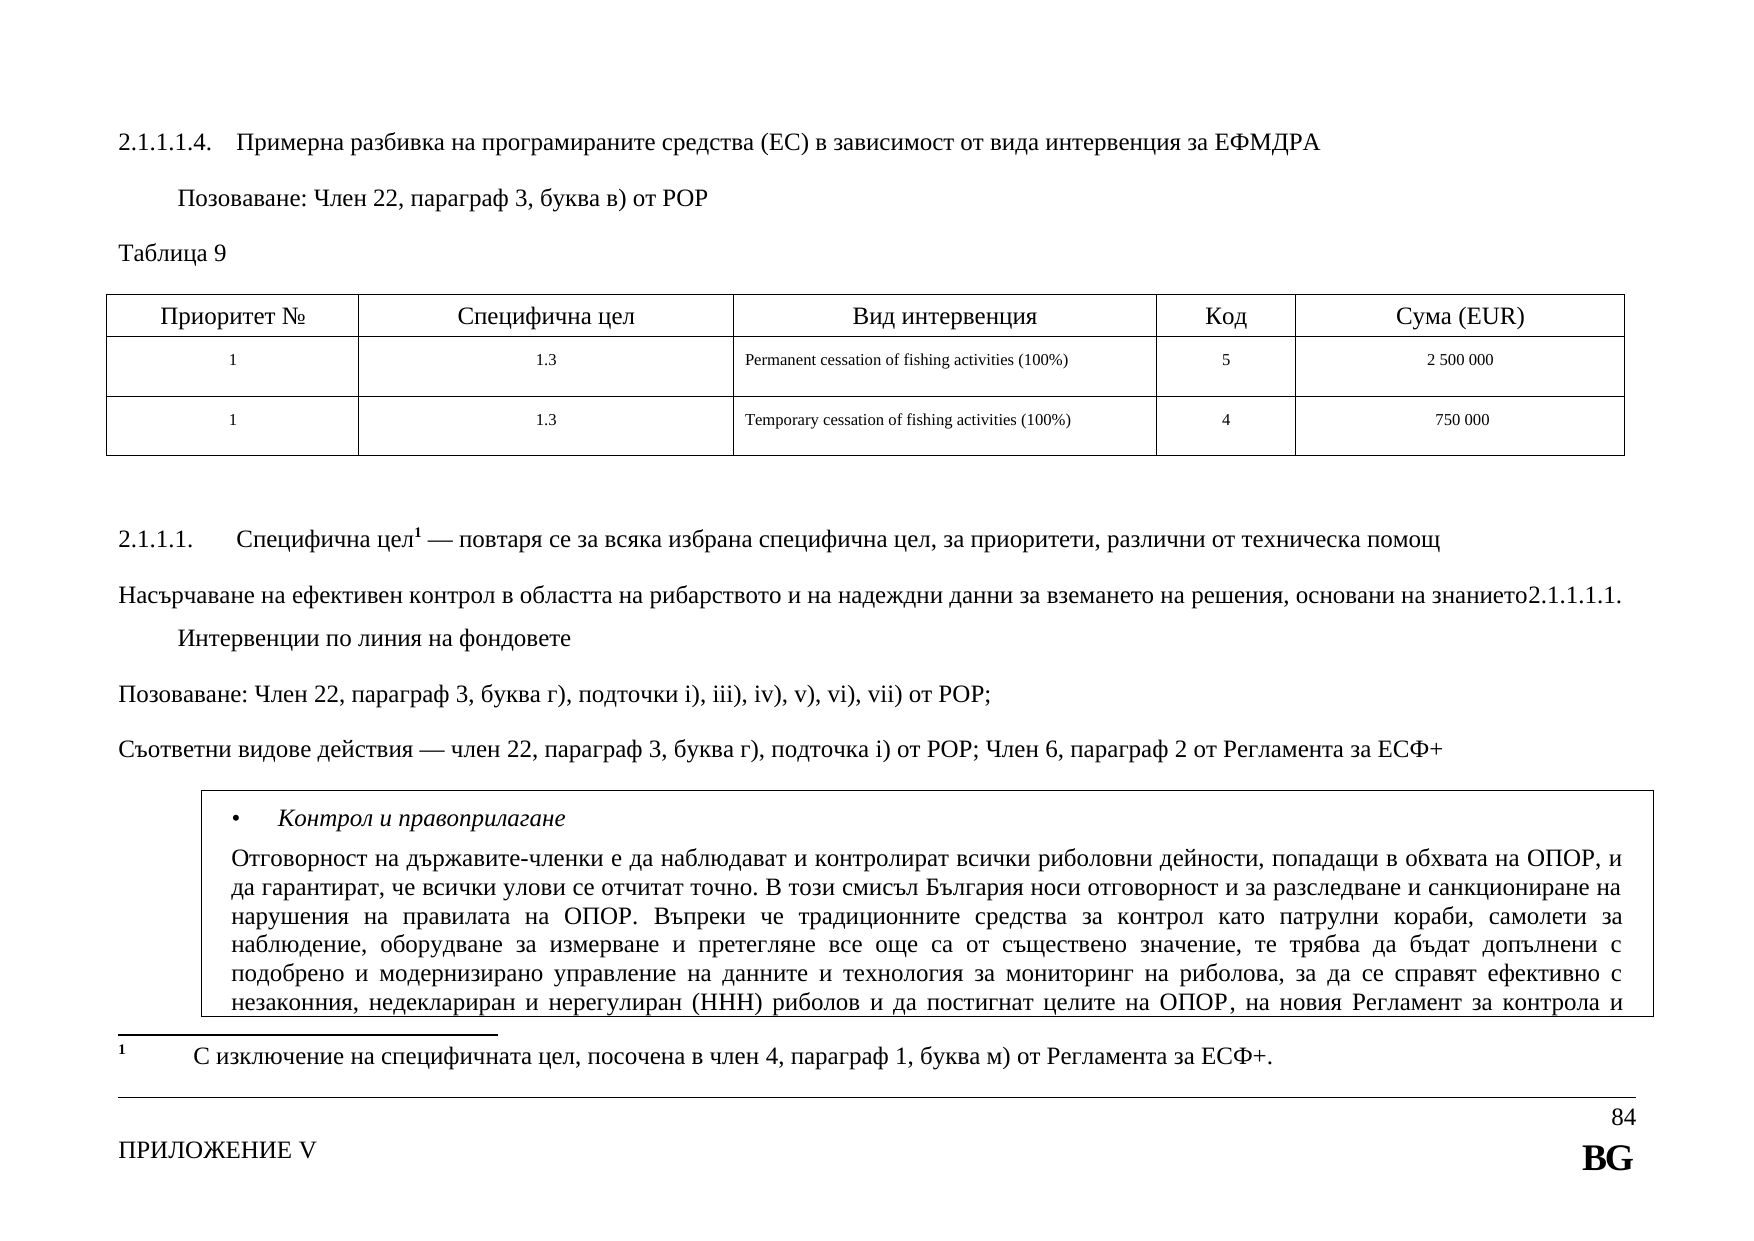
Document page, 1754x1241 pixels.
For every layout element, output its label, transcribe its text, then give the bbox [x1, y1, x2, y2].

text Позоваване: Член 22, параграф 3, буква г), подточки i), iii), iv), v), vi), vii) от РОР; [118, 679, 1636, 707]
table_header Специфична цел [359, 295, 733, 336]
text Таблица 9 [118, 238, 1636, 267]
table_cell Permanent cessation of fishing activities (100%) [734, 337, 1156, 396]
table_header Приоритет № [107, 295, 358, 336]
table_cell 1.3 [359, 397, 733, 455]
table_cell 1.3 [359, 337, 733, 396]
table_cell Temporary cessation of fishing activities (100%) [734, 397, 1156, 455]
table_cell 2 500 000 [1296, 337, 1624, 396]
table_header Вид интервенция [734, 295, 1156, 336]
text 2.1.1.1. Специфична цел — повтаря се за всяка избрана специфична цел, за приоритети, различни от техническа помощ [118, 524, 1636, 553]
table_cell 5 [1157, 337, 1295, 396]
table_cell 1 [107, 397, 358, 455]
table_cell 4 [1157, 397, 1295, 455]
table_header Код [1157, 295, 1295, 336]
table_header Сума (EUR) [1296, 295, 1624, 336]
text 2.1.1.1.4. Примерна разбивка на програмираните средства (ЕС) в зависимост от вида интервенция за ЕФМДРА [118, 127, 1636, 156]
table_cell 750 000 [1296, 397, 1624, 455]
text Съответни видове действия — член 22, параграф 3, буква г), подточка i) от РОР; Член 6, параграф 2 от Регламента за ЕСФ+ [118, 734, 1636, 763]
text Насърчаване на ефективен контрол в областта на рибарството и на надеждни данни за вземането на решения, основани на знанието2.1.1.1.1. Интервенции по линия на фондовете [118, 580, 1636, 652]
table_cell 1 [107, 337, 358, 396]
text Позоваване: Член 22, параграф 3, буква в) от РОР [177, 183, 1636, 211]
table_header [202, 791, 1653, 1016]
